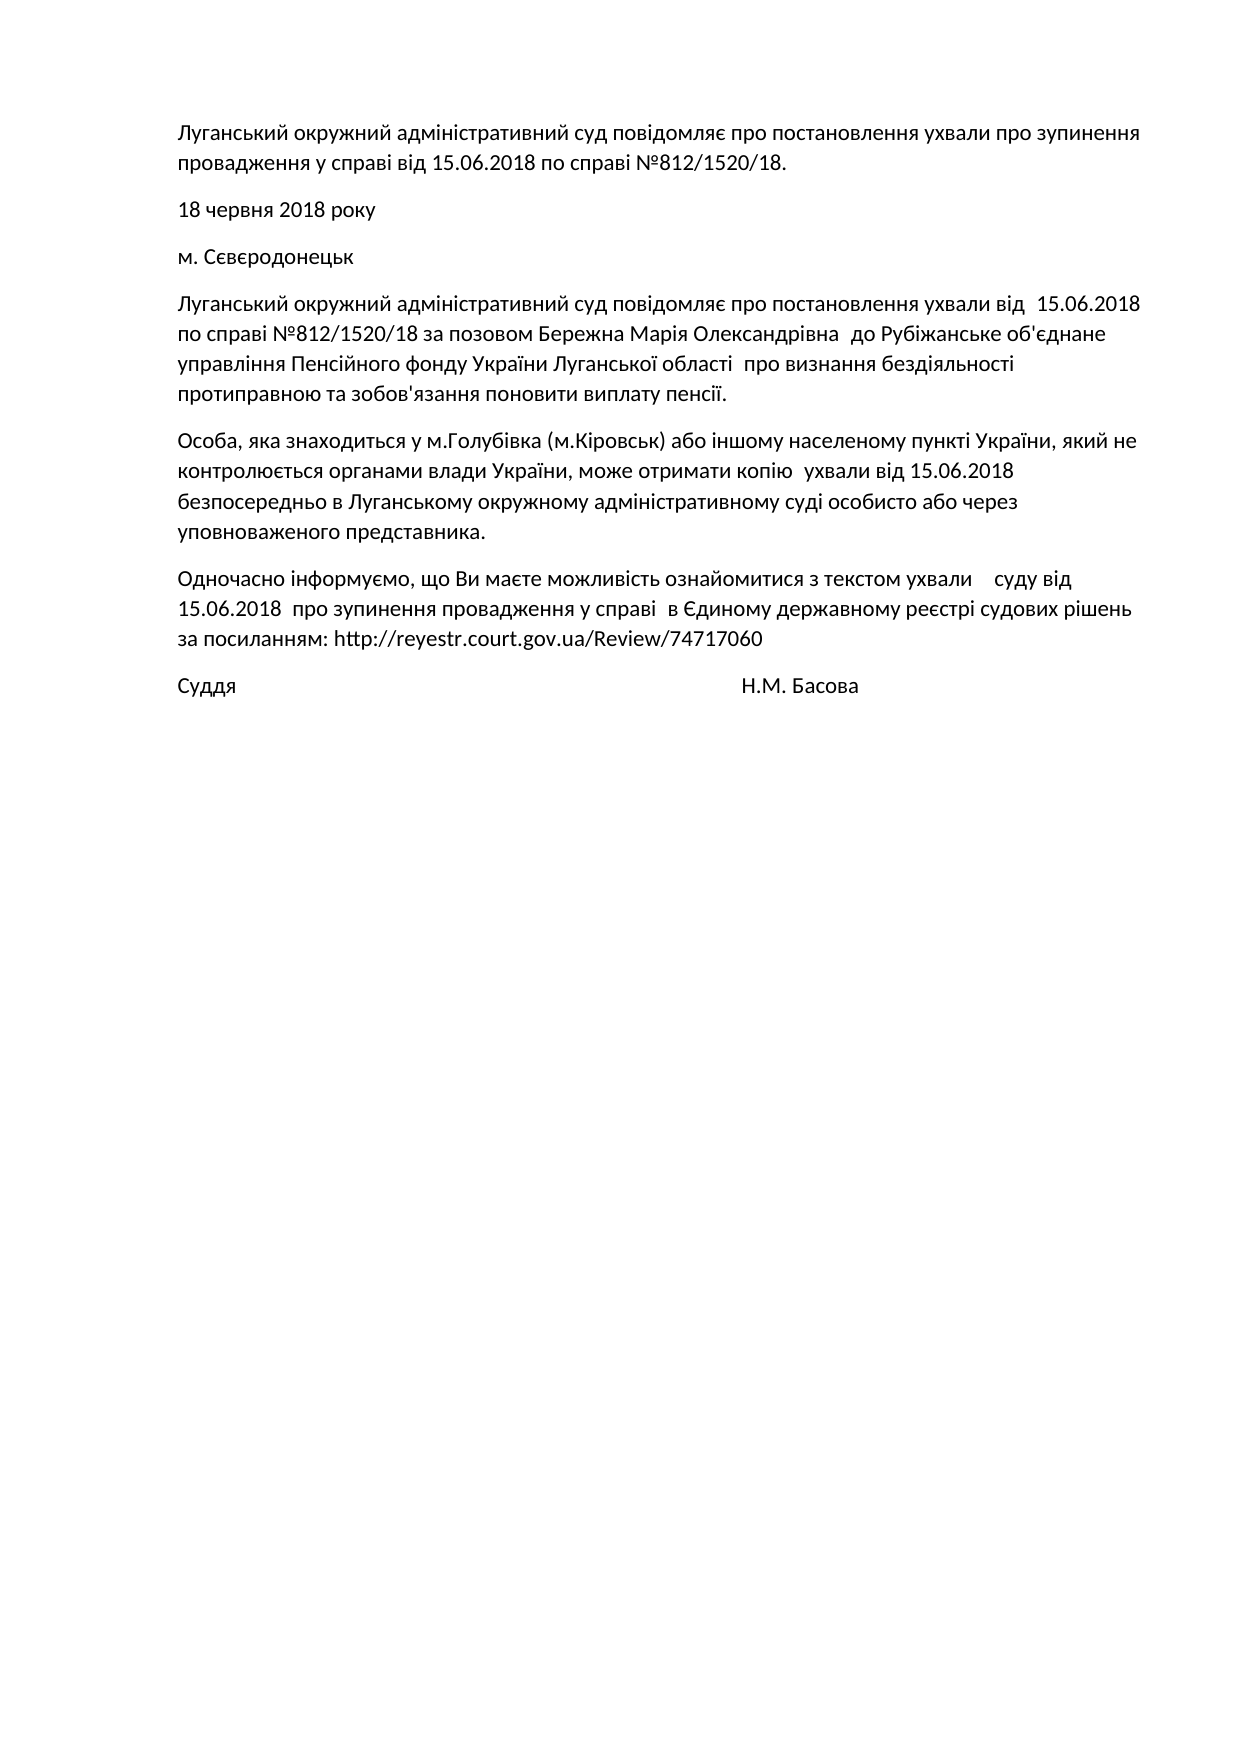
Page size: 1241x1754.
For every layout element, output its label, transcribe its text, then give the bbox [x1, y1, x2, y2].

text м. Сєвєродонецьк [177, 242, 1152, 270]
text Особа, яка знаходиться у м.Голубівка (м.Кіровськ) або іншому населеному пункті України, який не контролюється органами влади України, може отримати копію ухвали від 15.06.2018 безпосередньо в Луганському окружному адміністративному суді особисто або через уповноваженого представника. [177, 426, 1152, 545]
text Луганський окружний адміністративний суд повідомляє про постановлення ухвали від 15.06.2018 по справі №812/1520/18 за позовом Бережна Марія Олександрівна до Рубіжанське об'єднане управління Пенсійного фонду України Луганської області про визнання бездіяльності протиправною та зобов'язання поновити виплату пенсії. [177, 289, 1152, 408]
text Суддя Н.М. Басова [177, 671, 1152, 699]
text 18 червня 2018 року [177, 195, 1152, 223]
text Луганський окружний адміністративний суд повідомляє про постановлення ухвали про зупинення провадження у справі від 15.06.2018 по справі №812/1520/18. [177, 118, 1152, 176]
text Одночасно інформуємо, що Ви маєте можливість ознайомитися з текстом ухвали суду від 15.06.2018 про зупинення провадження у справі в Єдиному державному реєстрі судових рішень за посиланням: http://reyestr.court.gov.ua/Review/74717060 [177, 564, 1152, 652]
